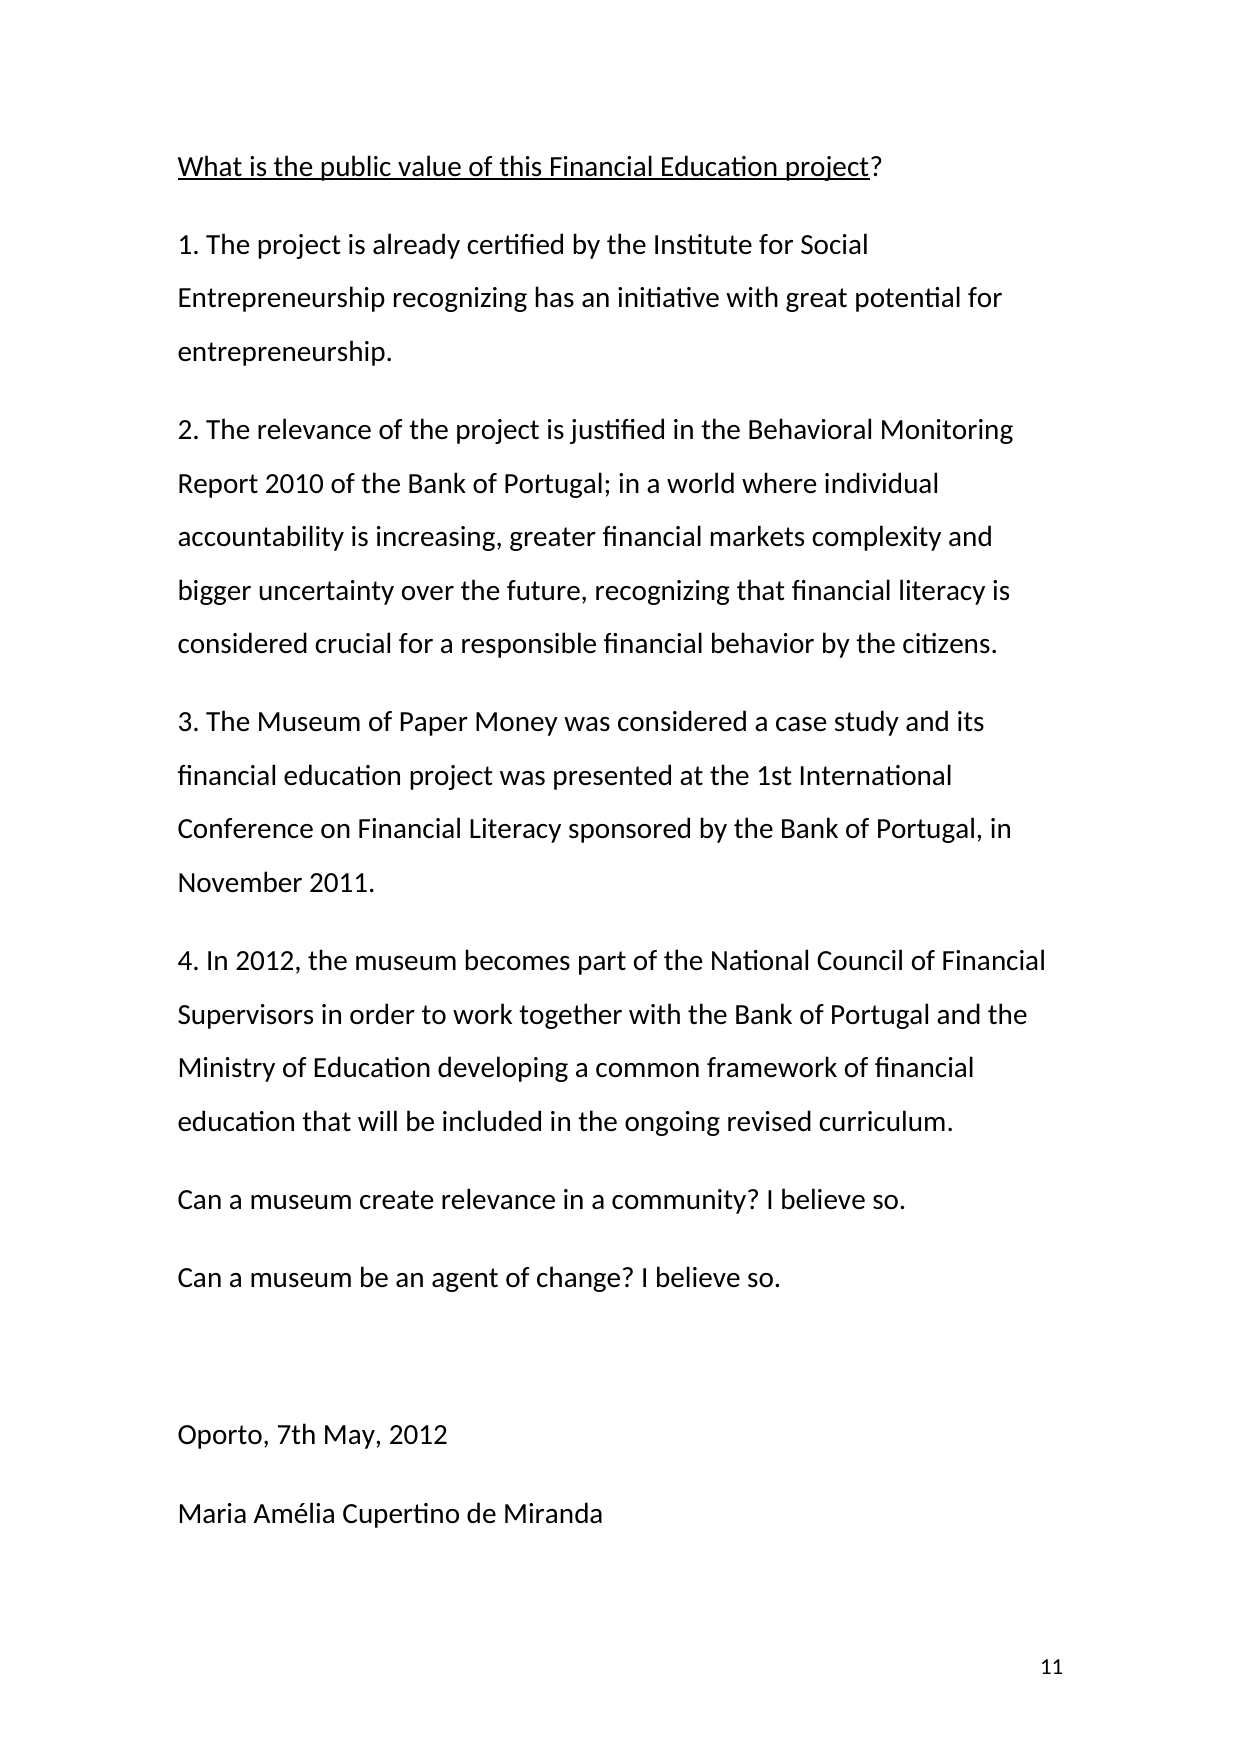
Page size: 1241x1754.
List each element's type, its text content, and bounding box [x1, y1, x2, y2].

text Oporto, 7th May, 2012 [177, 1416, 1063, 1452]
text What is the public value of this Financial Education project? [177, 148, 1063, 183]
text 4. In 2012, the museum becomes part of the National Council of Financial Supervisors in order to work together with the Bank of Portugal and the Ministry of Education developing a common framework of financial education that will be included in the ongoing revised curriculum. [177, 942, 1063, 1138]
text Can a museum create relevance in a community? I believe so. [177, 1181, 1063, 1217]
text 1. The project is already certified by the Institute for Social Entrepreneurship recognizing has an initiative with great potential for entrepreneurship. [177, 226, 1063, 368]
text 2. The relevance of the project is justified in the Behavioral Monitoring Report 2010 of the Bank of Portugal; in a world where individual accountability is increasing, greater financial markets complexity and bigger uncertainty over the future, recognizing that financial literacy is considered crucial for a responsible financial behavior by the citizens. [177, 411, 1063, 661]
text Cupertino de Miranda [177, 1495, 1063, 1530]
text Can a museum be an agent of change? I believe so. [177, 1259, 1063, 1295]
text 3. The Museum of Paper Money was considered a case study and its financial education project was presented at the 1st International Conference on Financial Literacy sponsored by the Bank of Portugal, in November 2011. [177, 703, 1063, 899]
